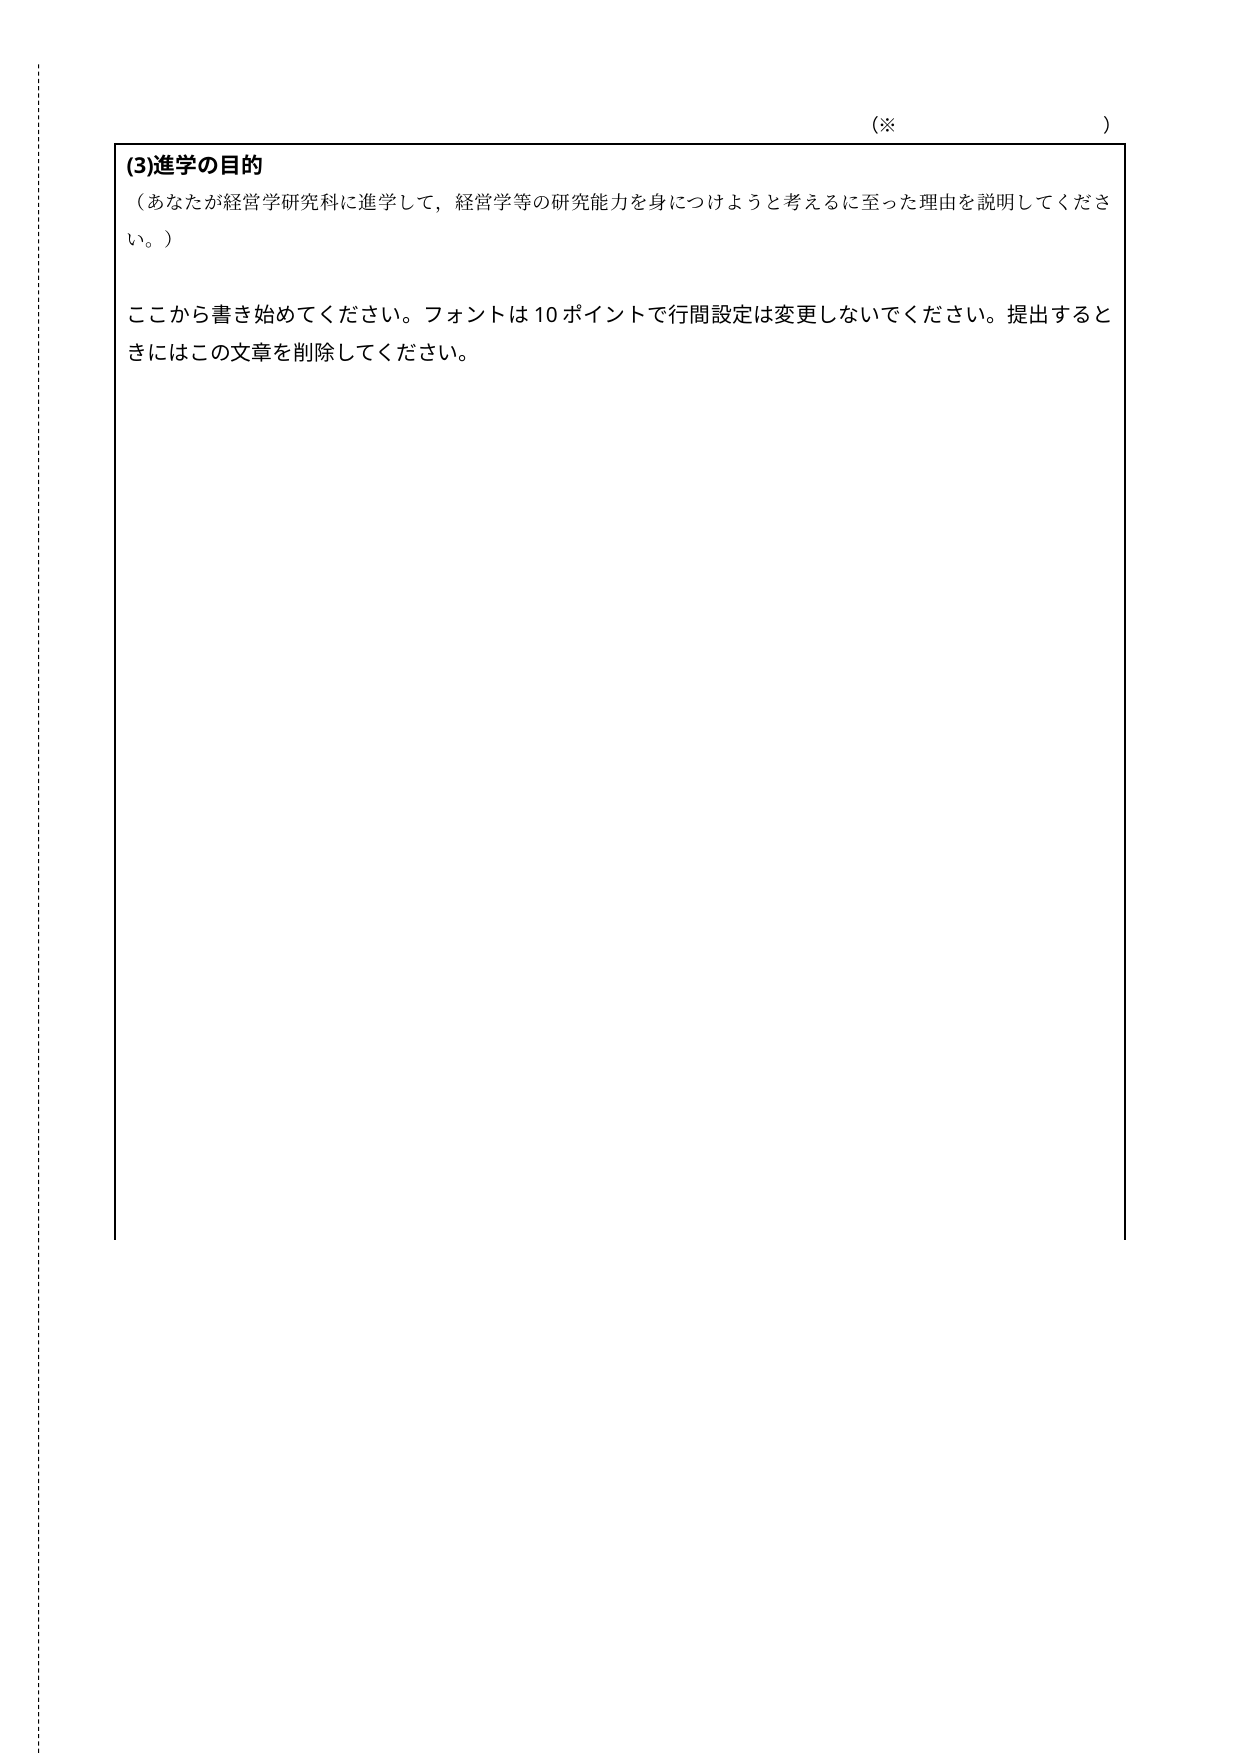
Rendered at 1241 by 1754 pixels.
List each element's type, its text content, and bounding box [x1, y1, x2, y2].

table_header (3)進学の目的 （あなたが経営学研究科に進学して，経営学等の研究能力を身につけようと考えるに至った理由を説明してください。） ここから書き始めてください。フォントは10ポイントで行間設定は変更しないでください。提出するときにはこの文章を削除してください。 [116, 145, 1124, 1240]
text （※ ） [118, 105, 1122, 143]
